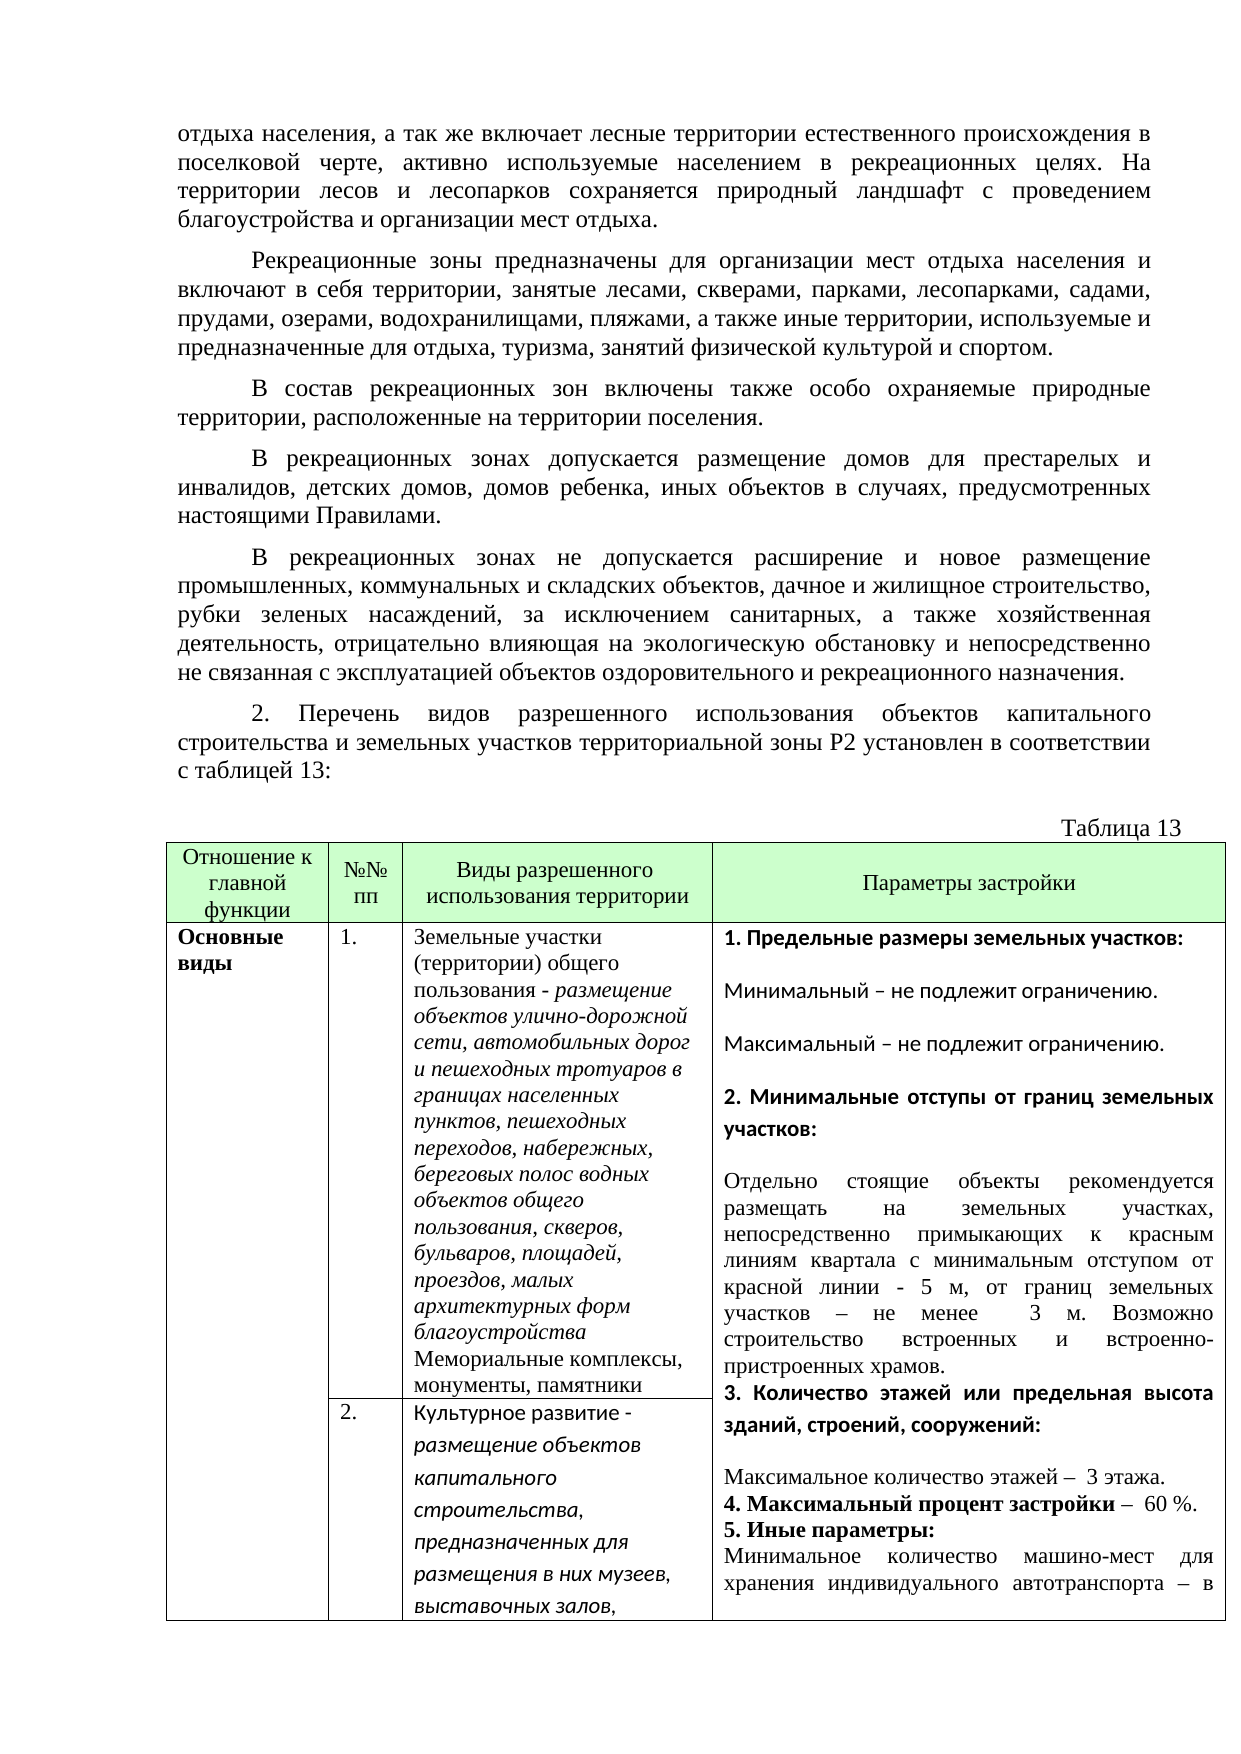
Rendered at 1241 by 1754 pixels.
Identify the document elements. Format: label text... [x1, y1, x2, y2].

text 2. Перечень видов разрешенного использования объектов капитального строительства и земельных участков территориальной зоны Р2 установлен в соответствии с таблицей 13: [177, 698, 1152, 784]
table_cell 1. [329, 923, 402, 1397]
text В состав рекреационных зон включены также особо охраняемые природные территории, расположенные на территории поселения. [177, 373, 1152, 431]
table_cell Земельные участки (территории) общего пользования - размещение объектов улично-дорожной сети, автомобильных дорог и пешеходных тротуаров в границах населенных пунктов, пешеходных переходов, набережных, береговых полос водных объектов общего пользования, скверов, бульваров, площадей, проездов, малых архитектурных форм благоустройства Мемориальные комплексы, монументы, памятники [403, 923, 712, 1397]
table_cell Основные виды [167, 923, 328, 1619]
table_header №№ пп [329, 843, 402, 922]
table_header Отношение к главной функции [167, 843, 328, 922]
table_cell 1. Предельные размеры земельных участков: Минимальный – не подлежит ограничению. Максимальный – не подлежит ограничению. 2. Минимальные отступы от границ земельных участков: Отдельно стоящие объекты рекомендуется размещать на земельных участках, непосредственно примыкающих к красным линиям квартала с минимальным отступом от красной линии - 5 м, от границ земельных участков – не менее 3 м. Возможно строительство встроенных и встроенно-пристроенных храмов. 3. Количество этажей или предельная высота зданий, строений, сооружений: Максимальное количество этажей – 3 этажа. 4. Максимальный процент застройки – 60 %. 5. Иные параметры: Минимальное количество машино-мест для хранения индивидуального автотранспорта – в соответствии со ст. 32в Земельные участки улиц, проспектов, площадей, шоссе, аллей, бульваров, застав, переулков, проездов, тупиков; земельные участки земель резерва; земельные участки, занятые водными объектами, изъятыми из оборота или ограниченными в обороте в соответствии с законодательством Российской Федерации; земельные участки под полосами отвода водоемов. Минимальная площадь озелененных территорий поселка – не менее на 1 жителя. Минимальные размеры земельных участков для размещения новых парков, бульваров, скверов: -поселковых парков- 1 га; -скверов – 0,5 га. При новом строительстве, для условий реконструкции указанные размеры могут быть уменьшены. В общей территории городского парка зеленые насаждения и водоемы должны занимать не менее 65-70 % территории, аллеи и дорожки – 25-28 %, сооружения и застройка – 5-7 %. Высота зданий для обслуживания населения – не более 3 м; Высота парковых аттракционов – не ограничивается. Расстояние от границы парка до границы жилой застройки должно быть не менее 10 м. Ширина пешеходных дорожек должна быть кратна (ширина полосы движения 1 человека). Для маломобильных групп населения: -ширина дорожек при встречном движении инвалидов на креслах-колясках – не менее (с учетом габаритных размеров кресел-колясок); -продольный уклон при движении не должен превышать 5 %, при устройстве съездов допускается увеличение до 10 %; - поперечный уклон- 1-2 %; -покрытия площадок, дорожно-тропиночной сети в пределах рекреационных территорий следует применять из плитки, щебня и других прочных минеральных материалов, асфальтовое покрытие – в исключительных случаях. [713, 923, 1225, 1619]
table_cell 2. [329, 1399, 402, 1619]
text В рекреационных зонах допускается размещение домов для престарелых и инвалидов, детских домов, домов ребенка, иных объектов в случаях, предусмотренных настоящими Правилами. [177, 443, 1152, 529]
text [177, 118, 1152, 233]
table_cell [403, 1399, 712, 1619]
text Таблица 13 [177, 813, 1181, 842]
table_header Параметры застройки [713, 843, 1225, 922]
text Рекреационные зоны предназначены для организации мест отдыха населения и включают в себя территории, занятые лесами, скверами, парками, лесопарками, садами, прудами, озерами, водохранилищами, пляжами, а также иные территории, используемые и предназначенные для отдыха, туризма, занятий физической культурой и спортом. [177, 246, 1152, 361]
text В рекреационных зонах не допускается расширение и новое размещение промышленных, коммунальных и складских объектов, дачное и жилищное строительство, рубки зеленых насаждений, за исключением санитарных, а также хозяйственная деятельность, отрицательно влияющая на экологическую обстановку и непосредственно не связанная с эксплуатацией объектов оздоровительного и рекреационного назначения. [177, 542, 1152, 686]
table_header Виды разрешенного использования территории [403, 843, 712, 922]
